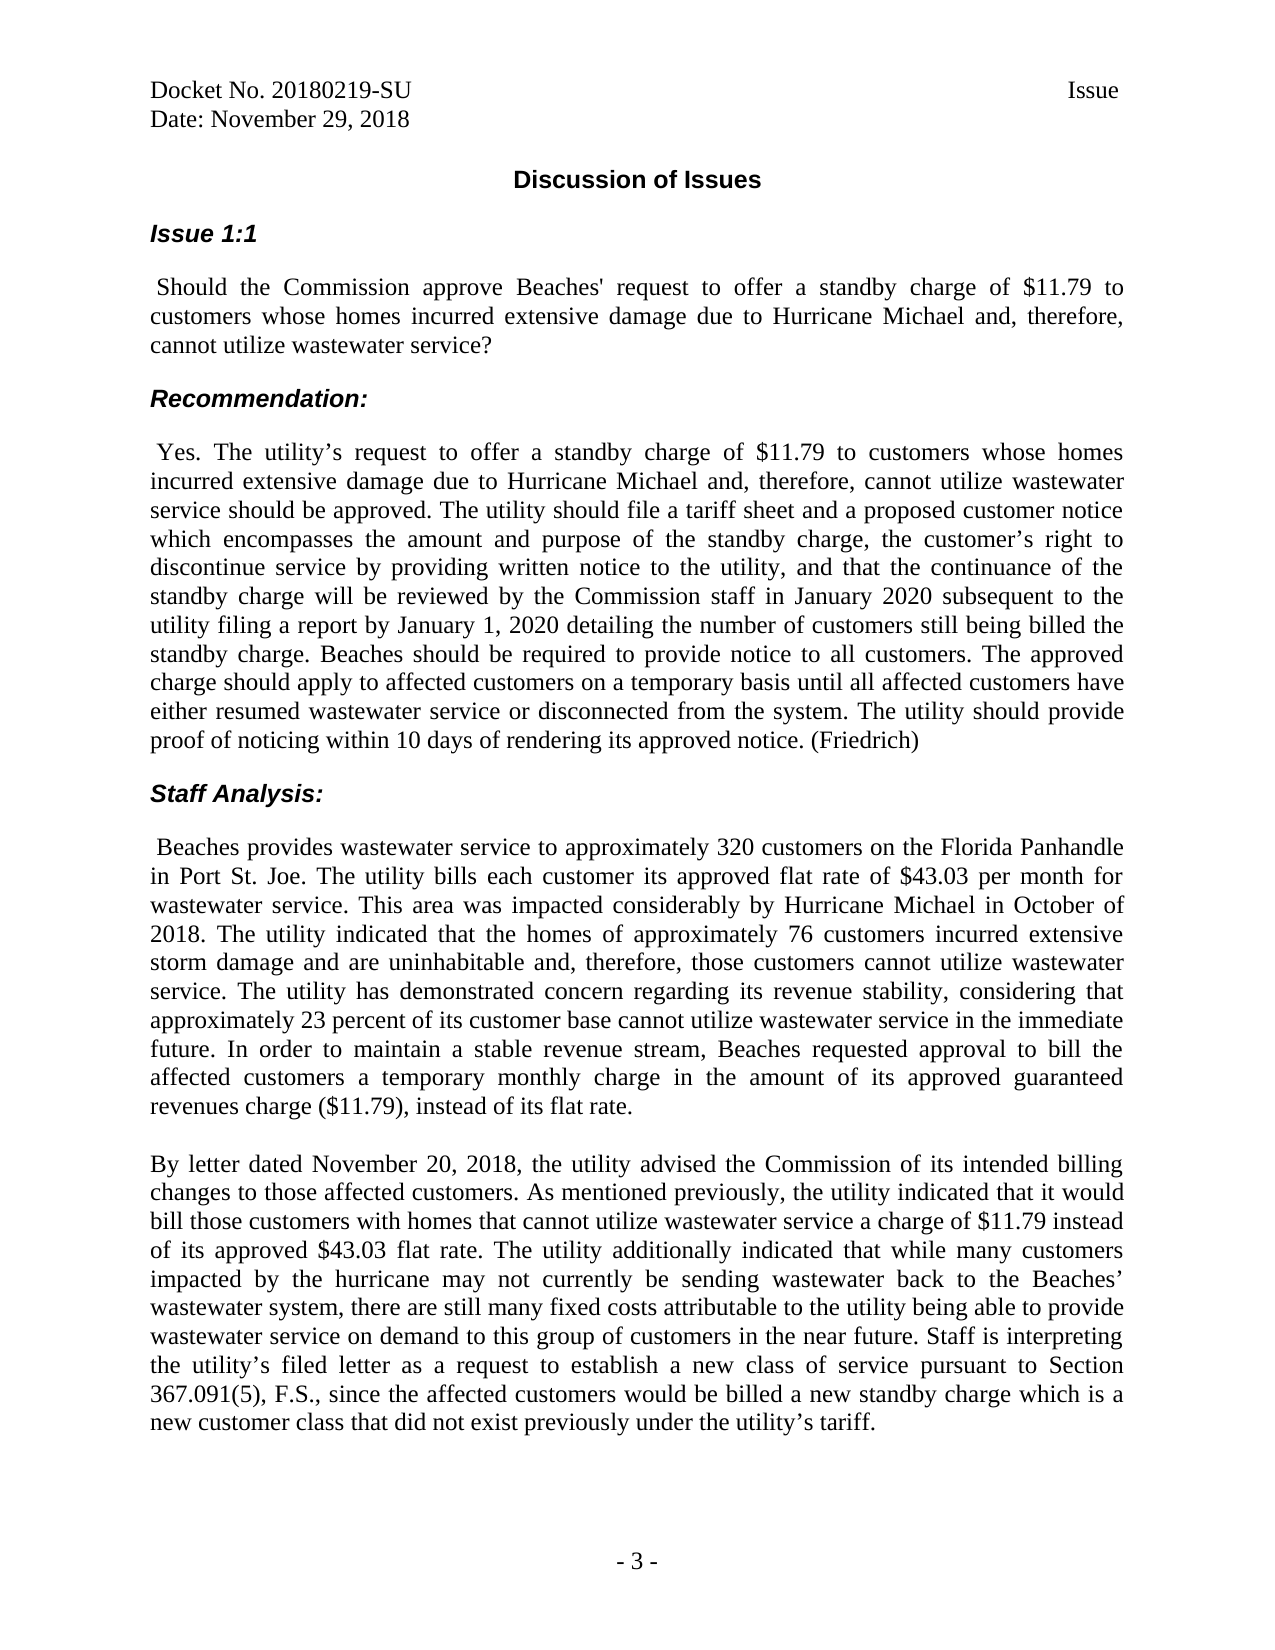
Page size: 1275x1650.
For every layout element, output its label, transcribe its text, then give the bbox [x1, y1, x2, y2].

text Beaches provides wastewater service to approximately 320 customers on the Florida Panhandle in Port St. Joe. The utility bills each customer its approved flat rate of $43.03 per month for wastewater service. This area was impacted considerably by Hurricane Michael in October of 2018. The utility indicated that the homes of approximately 76 customers incurred extensive storm damage and are uninhabitable and, therefore, those customers cannot utilize wastewater service. The utility has demonstrated concern regarding its revenue stability, considering that approximately 23 percent of its customer base cannot utilize wastewater service in the immediate future. In order to maintain a stable revenue stream, Beaches requested approval to bill the affected customers a temporary monthly charge in the amount of its approved guaranteed revenues charge ($11.79), instead of its flat rate. [150, 832, 1125, 1120]
text Should the Commission approve Beaches' request to offer a standby charge of $11.79 to customers whose homes incurred extensive damage due to Hurricane Michael and, therefore, cannot utilize wastewater service? [150, 272, 1125, 359]
subtitle Discussion of Issues [150, 165, 1125, 194]
text Yes. The utility’s request to offer a standby charge of $11.79 to customers whose homes incurred extensive damage due to Hurricane Michael and, therefore, cannot utilize wastewater service should be approved. The utility should file a tariff sheet and a proposed customer notice which encompasses the amount and purpose of the standby charge, the customer’s right to discontinue service by providing written notice to the utility, and that the continuance of the standby charge will be reviewed by the Commission staff in January 2020 subsequent to the utility filing a report by January 1, 2020 detailing the number of customers still being billed the standby charge. Beaches should be required to provide notice to all customers. The approved charge should apply to affected customers on a temporary basis until all affected customers have either resumed wastewater service or disconnected from the system. The utility should provide proof of noticing within 10 days of rendering its approved notice. (Friedrich) [150, 437, 1125, 754]
text By letter dated November 20, 2018, the utility advised the Commission of its intended billing changes to those affected customers. As mentioned previously, the utility indicated that it would bill those customers with homes that cannot utilize wastewater service a charge of $11.79 instead of its approved $43.03 flat rate. The utility additionally indicated that while many customers impacted by the hurricane may not currently be sending wastewater back to the Beaches’ wastewater system, there are still many fixed costs attributable to the utility being able to provide wastewater service on demand to this group of customers in the near future. Staff is interpreting the utility’s filed letter as a request to establish a new class of service pursuant to Section 367.091(5), F.S., since the affected customers would be billed a new standby charge which is a new customer class that did not exist previously under the utility’s tariff. [150, 1149, 1125, 1436]
subtitle Staff Analysis: [150, 779, 1125, 807]
subtitle Recommendation: [150, 384, 1125, 412]
subtitle Issue 1: [150, 219, 1125, 247]
